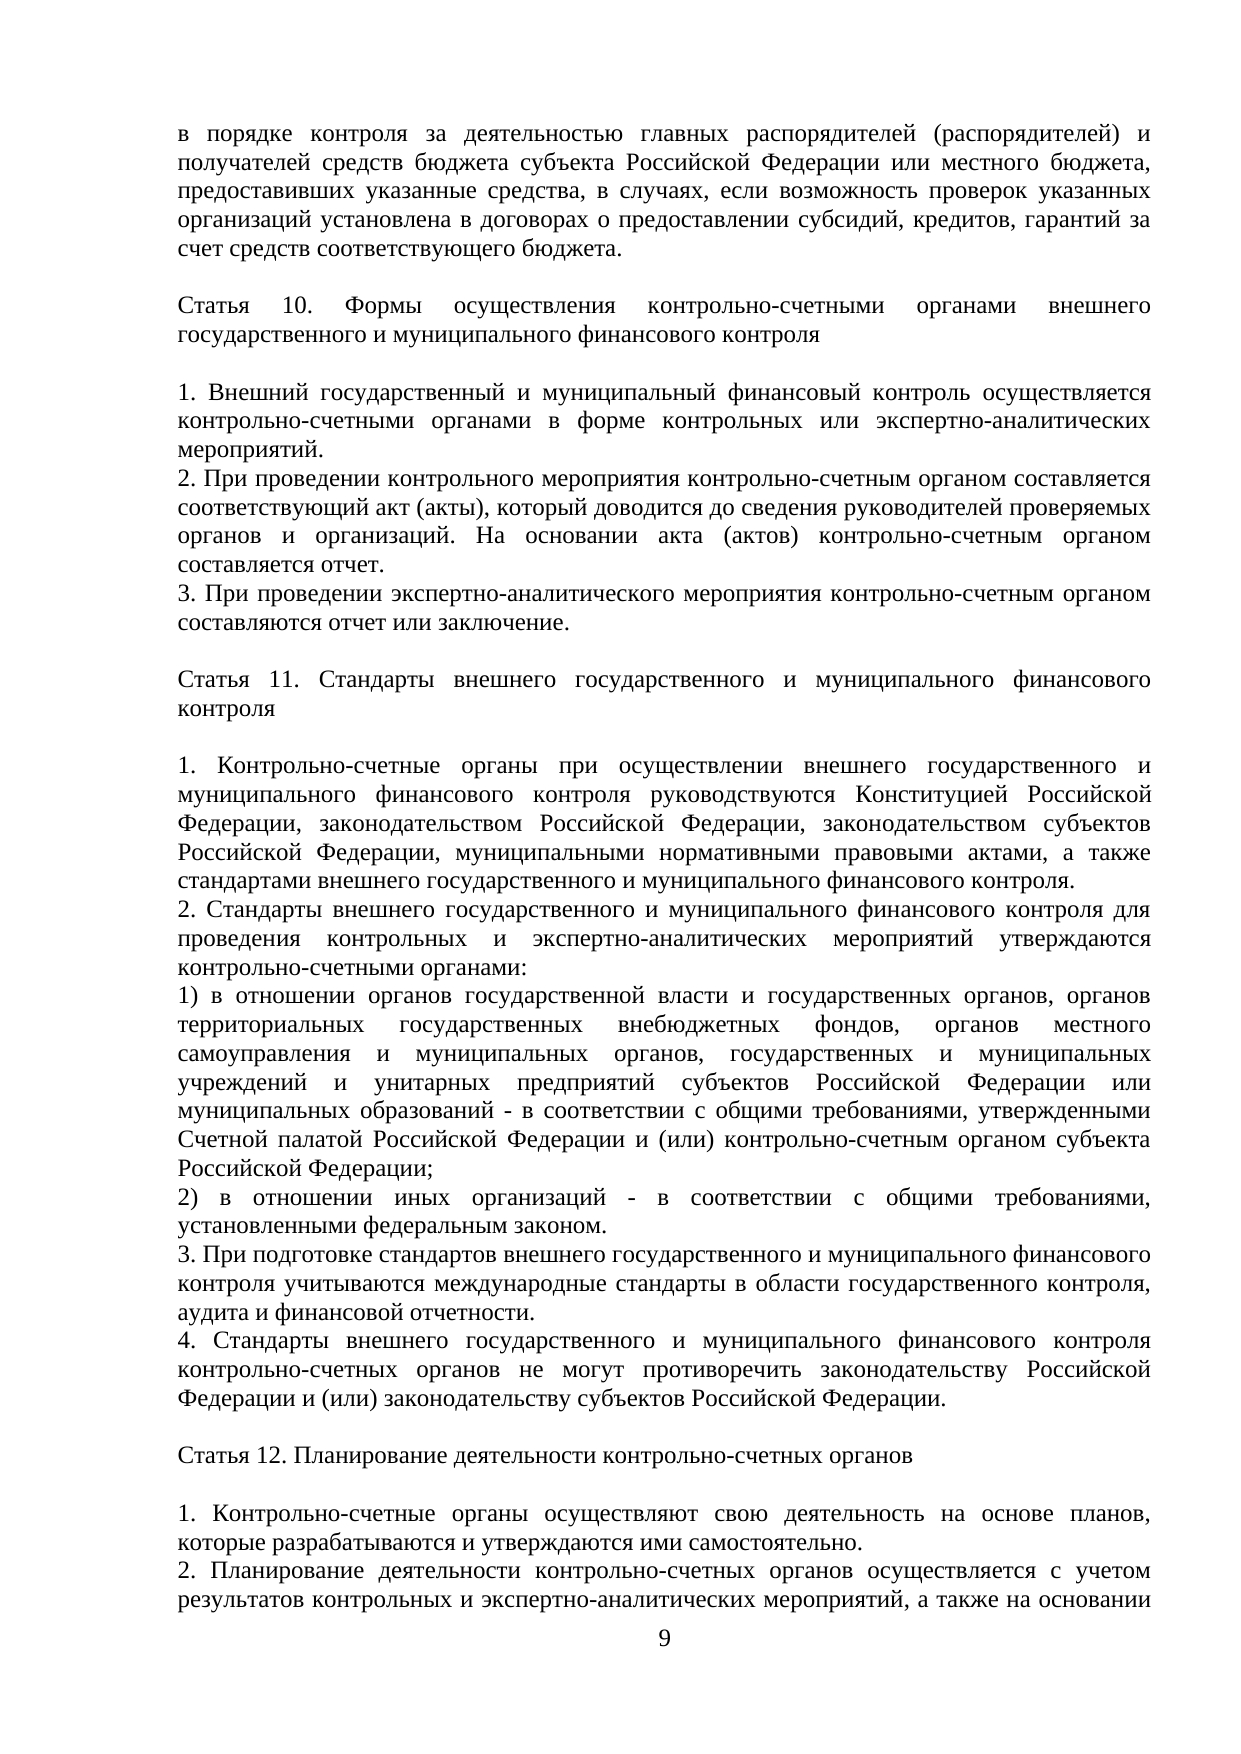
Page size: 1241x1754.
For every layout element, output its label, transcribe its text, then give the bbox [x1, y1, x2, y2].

text 3. При проведении экспертно-аналитического мероприятия контрольно-счетным органом составляются отчет или заключение. [177, 578, 1152, 636]
text 2. Стандарты внешнего государственного и муниципального финансового контроля для проведения контрольных и экспертно-аналитических мероприятий утверждаются контрольно-счетными органами: [177, 894, 1152, 981]
text 1. Контрольно-счетные органы при осуществлении внешнего государственного и муниципального финансового контроля руководствуются Конституцией Российской Федерации, законодательством Российской Федерации, законодательством субъектов Российской Федерации, муниципальными нормативными правовыми актами, а также стандартами внешнего государственного и муниципального финансового контроля. [177, 751, 1152, 894]
text 1. Контрольно-счетные органы осуществляют свою деятельность на основе планов, которые разрабатываются и утверждаются ими самостоятельно. [177, 1498, 1152, 1556]
text 1) в отношении органов государственной власти и государственных органов, органов территориальных государственных внебюджетных фондов, органов местного самоуправления и муниципальных органов, государственных и муниципальных учреждений и унитарных предприятий субъектов Российской Федерации или муниципальных образований - в соответствии с общими требованиями, утвержденными Счетной палатой Российской Федерации и (или) контрольно-счетным органом субъекта Российской Федерации; [177, 981, 1152, 1182]
text Статья 12. Планирование деятельности контрольно-счетных органов [177, 1441, 1152, 1469]
text 3. При подготовке стандартов внешнего государственного и муниципального финансового контроля учитываются международные стандарты в области государственного контроля, аудита и финансовой отчетности. [177, 1239, 1152, 1326]
text Статья 11. Стандарты внешнего государственного и муниципального финансового контроля [177, 664, 1152, 722]
text 2) в отношении иных организаций - в соответствии с общими требованиями, установленными федеральным законом. [177, 1182, 1152, 1239]
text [177, 118, 1152, 262]
text 1. Внешний государственный и муниципальный финансовый контроль осуществляется контрольно-счетными органами в форме контрольных или экспертно-аналитических мероприятий. [177, 377, 1152, 463]
text Статья 10. Формы осуществления контрольно-счетными органами внешнего государственного и муниципального финансового контроля [177, 291, 1152, 348]
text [177, 1556, 1152, 1613]
text 2. При проведении контрольного мероприятия контрольно-счетным органом составляется соответствующий акт (акты), который доводится до сведения руководителей проверяемых органов и организаций. На основании акта (актов) контрольно-счетным органом составляется отчет. [177, 463, 1152, 578]
text 4. Стандарты внешнего государственного и муниципального финансового контроля контрольно-счетных органов не могут противоречить законодательству Российской Федерации и (или) законодательству субъектов Российской Федерации. [177, 1326, 1152, 1412]
